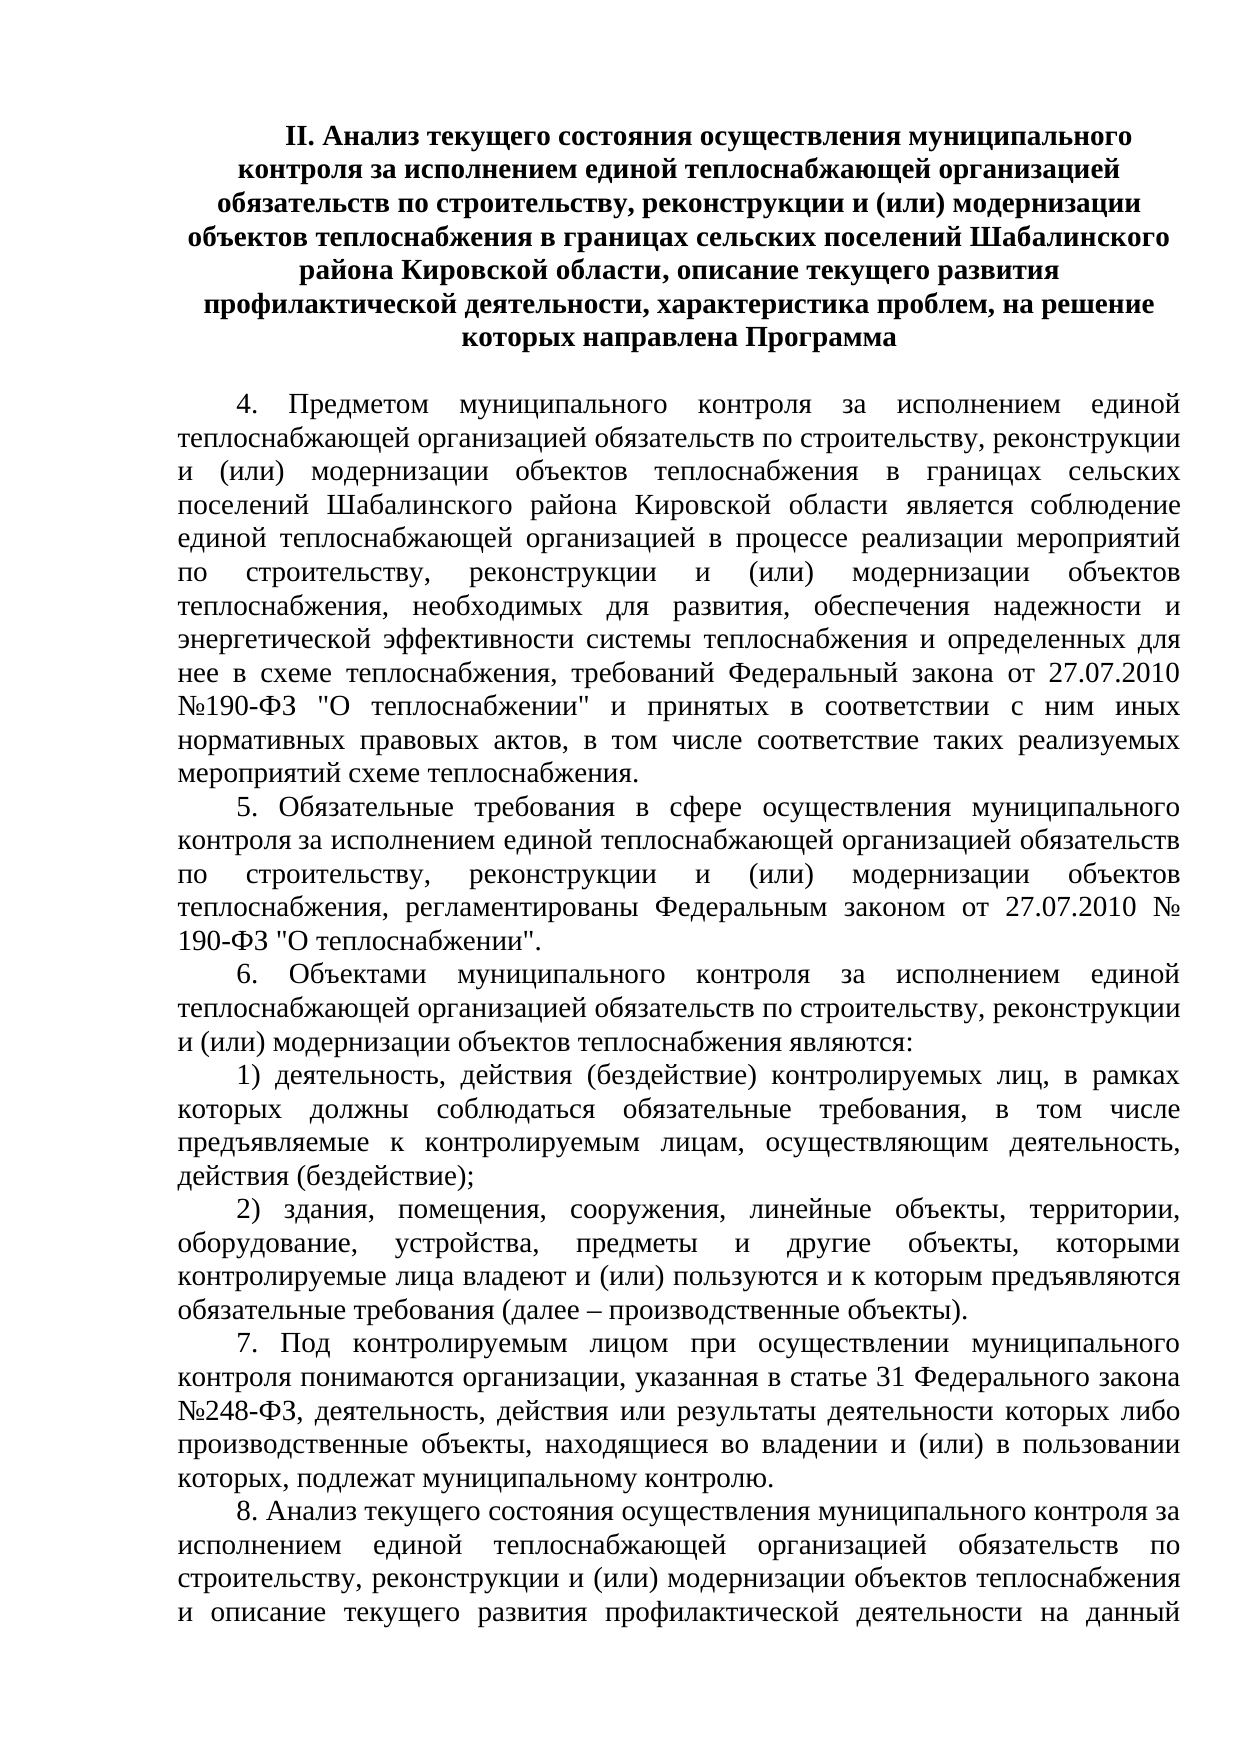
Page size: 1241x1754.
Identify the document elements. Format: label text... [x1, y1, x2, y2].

text 7. Под контролируемым лицом при осуществлении муниципального контроля понимаются организации, указанная в статье 31 Федерального закона №248-ФЗ, деятельность, действия или результаты деятельности которых либо производственные объекты, находящиеся во владении и (или) в пользовании которых, подлежат муниципальному контролю. [177, 1326, 1181, 1493]
text 2) здания, помещения, сооружения, линейные объекты, территории, оборудование, устройства, предметы и другие объекты, которыми контролируемые лица владеют и (или) пользуются и к которым предъявляются обязательные требования (далее – производственные объекты). [177, 1191, 1181, 1326]
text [177, 1493, 1181, 1627]
subtitle II. Анализ текущего состояния осуществления муниципального контроля за исполнением единой теплоснабжающей организацией обязательств по строительству, реконструкции и (или) модернизации объектов теплоснабжения в границах сельских поселений Шабалинского района Кировской области, описание текущего развития профилактической деятельности, характеристика проблем, на решение которых направлена Программа [177, 118, 1181, 353]
text 1) деятельность, действия (бездействие) контролируемых лиц, в рамках которых должны соблюдаться обязательные требования, в том числе предъявляемые к контролируемым лицам, осуществляющим деятельность, действия (бездействие); [177, 1057, 1181, 1191]
text 5. Обязательные требования в сфере осуществления муниципального контроля за исполнением единой теплоснабжающей организацией обязательств по строительству, реконструкции и (или) модернизации объектов теплоснабжения, регламентированы Федеральным законом от 27.07.2010 № 190-ФЗ "О теплоснабжении". [177, 789, 1181, 957]
text 6. Объектами муниципального контроля за исполнением единой теплоснабжающей организацией обязательств по строительству, реконструкции и (или) модернизации объектов теплоснабжения являются: [177, 957, 1181, 1057]
text 4. Предметом муниципального контроля за исполнением единой теплоснабжающей организацией обязательств по строительству, реконструкции и (или) модернизации объектов теплоснабжения в границах сельских поселений Шабалинского района Кировской области является соблюдение единой теплоснабжающей организацией в процессе реализации мероприятий по строительству, реконструкции и (или) модернизации объектов теплоснабжения, необходимых для развития, обеспечения надежности и энергетической эффективности системы теплоснабжения и определенных для нее в схеме теплоснабжения, требований Федеральный закона от 27.07.2010 №190-ФЗ "О теплоснабжении" и принятых в соответствии с ним иных нормативных правовых актов, в том числе соответствие таких реализуемых мероприятий схеме теплоснабжения. [177, 386, 1181, 789]
